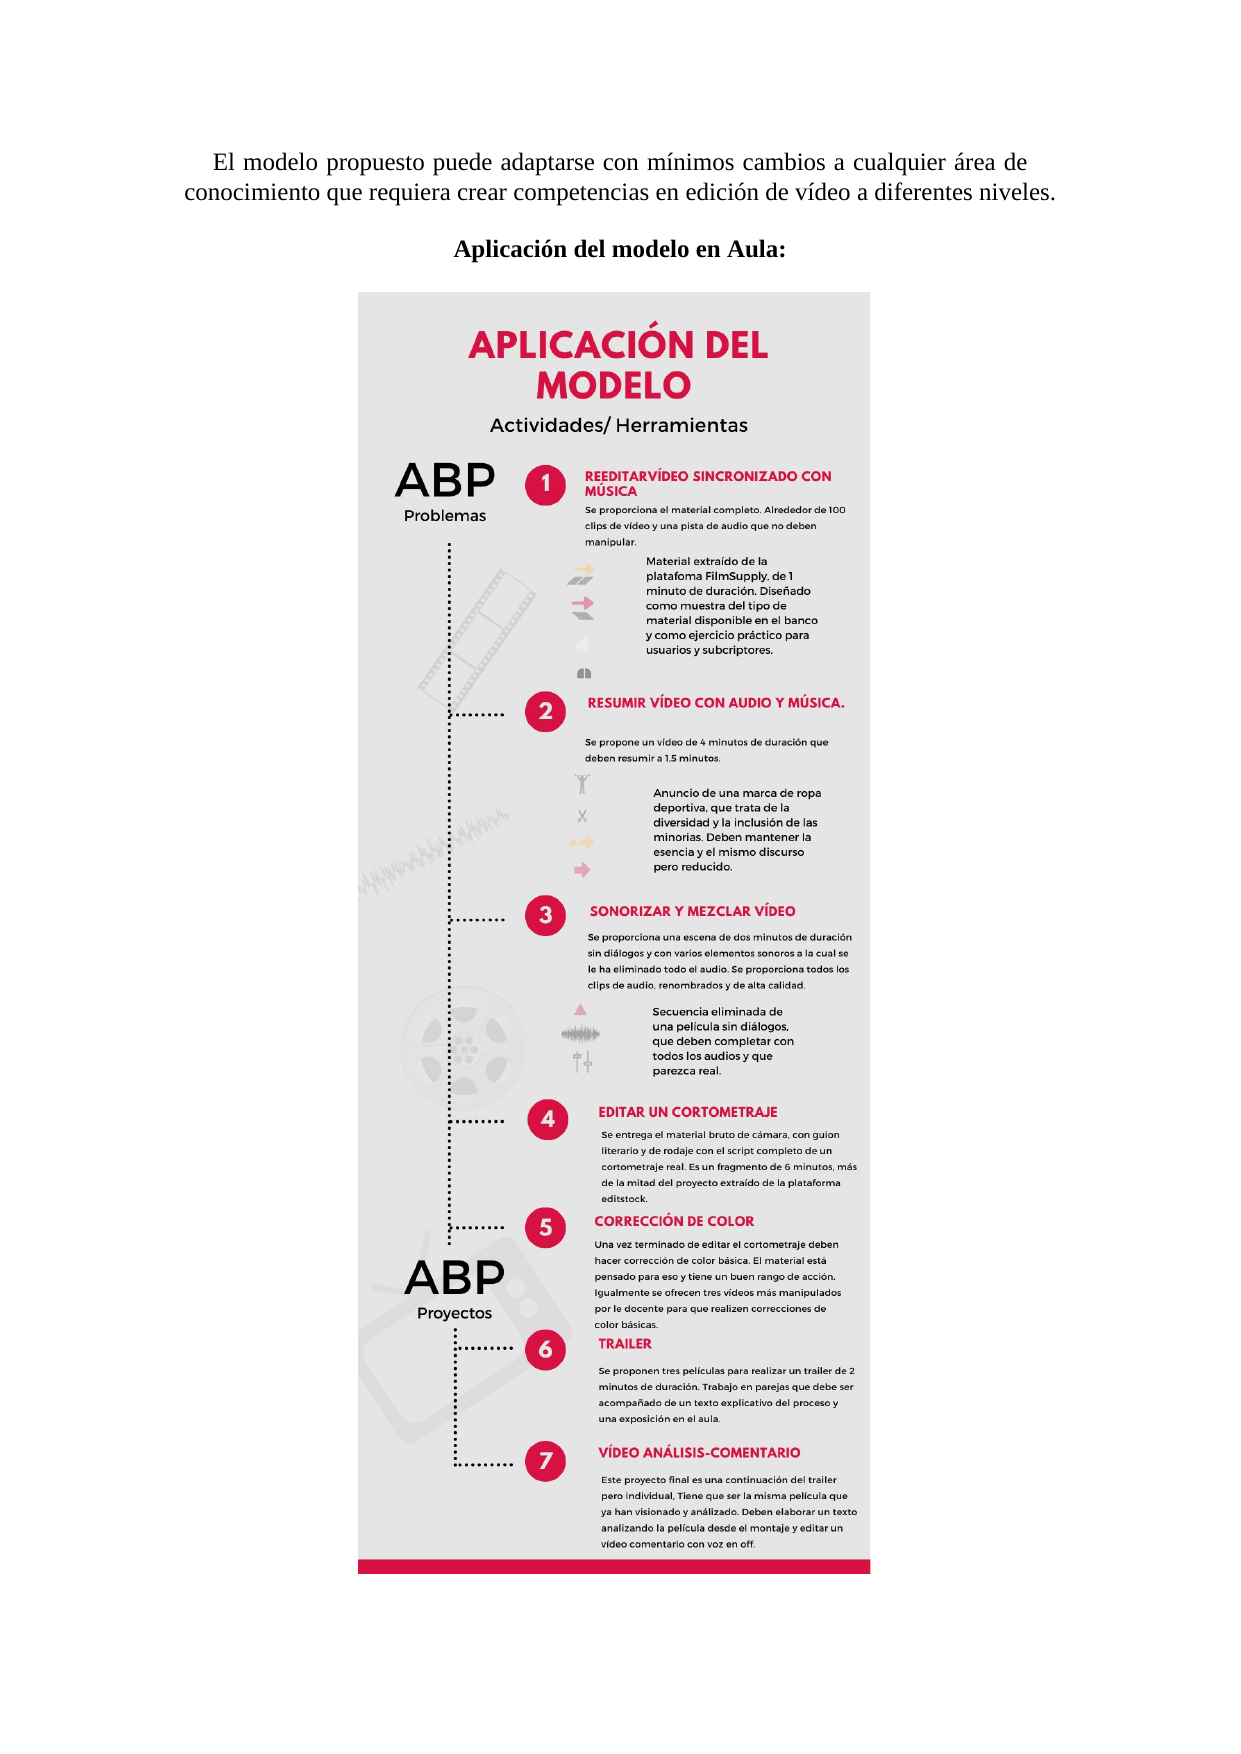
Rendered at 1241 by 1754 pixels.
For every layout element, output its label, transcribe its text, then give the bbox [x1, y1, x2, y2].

picture [358, 292, 871, 1574]
subtitle Aplicación del modelo en Aula: [183, 234, 1057, 263]
text El modelo propuesto puede adaptarse con mínimos cambios a cualquier área de conocimiento que requiera crear competencias en edición de vídeo a diferentes niveles. [183, 147, 1057, 205]
